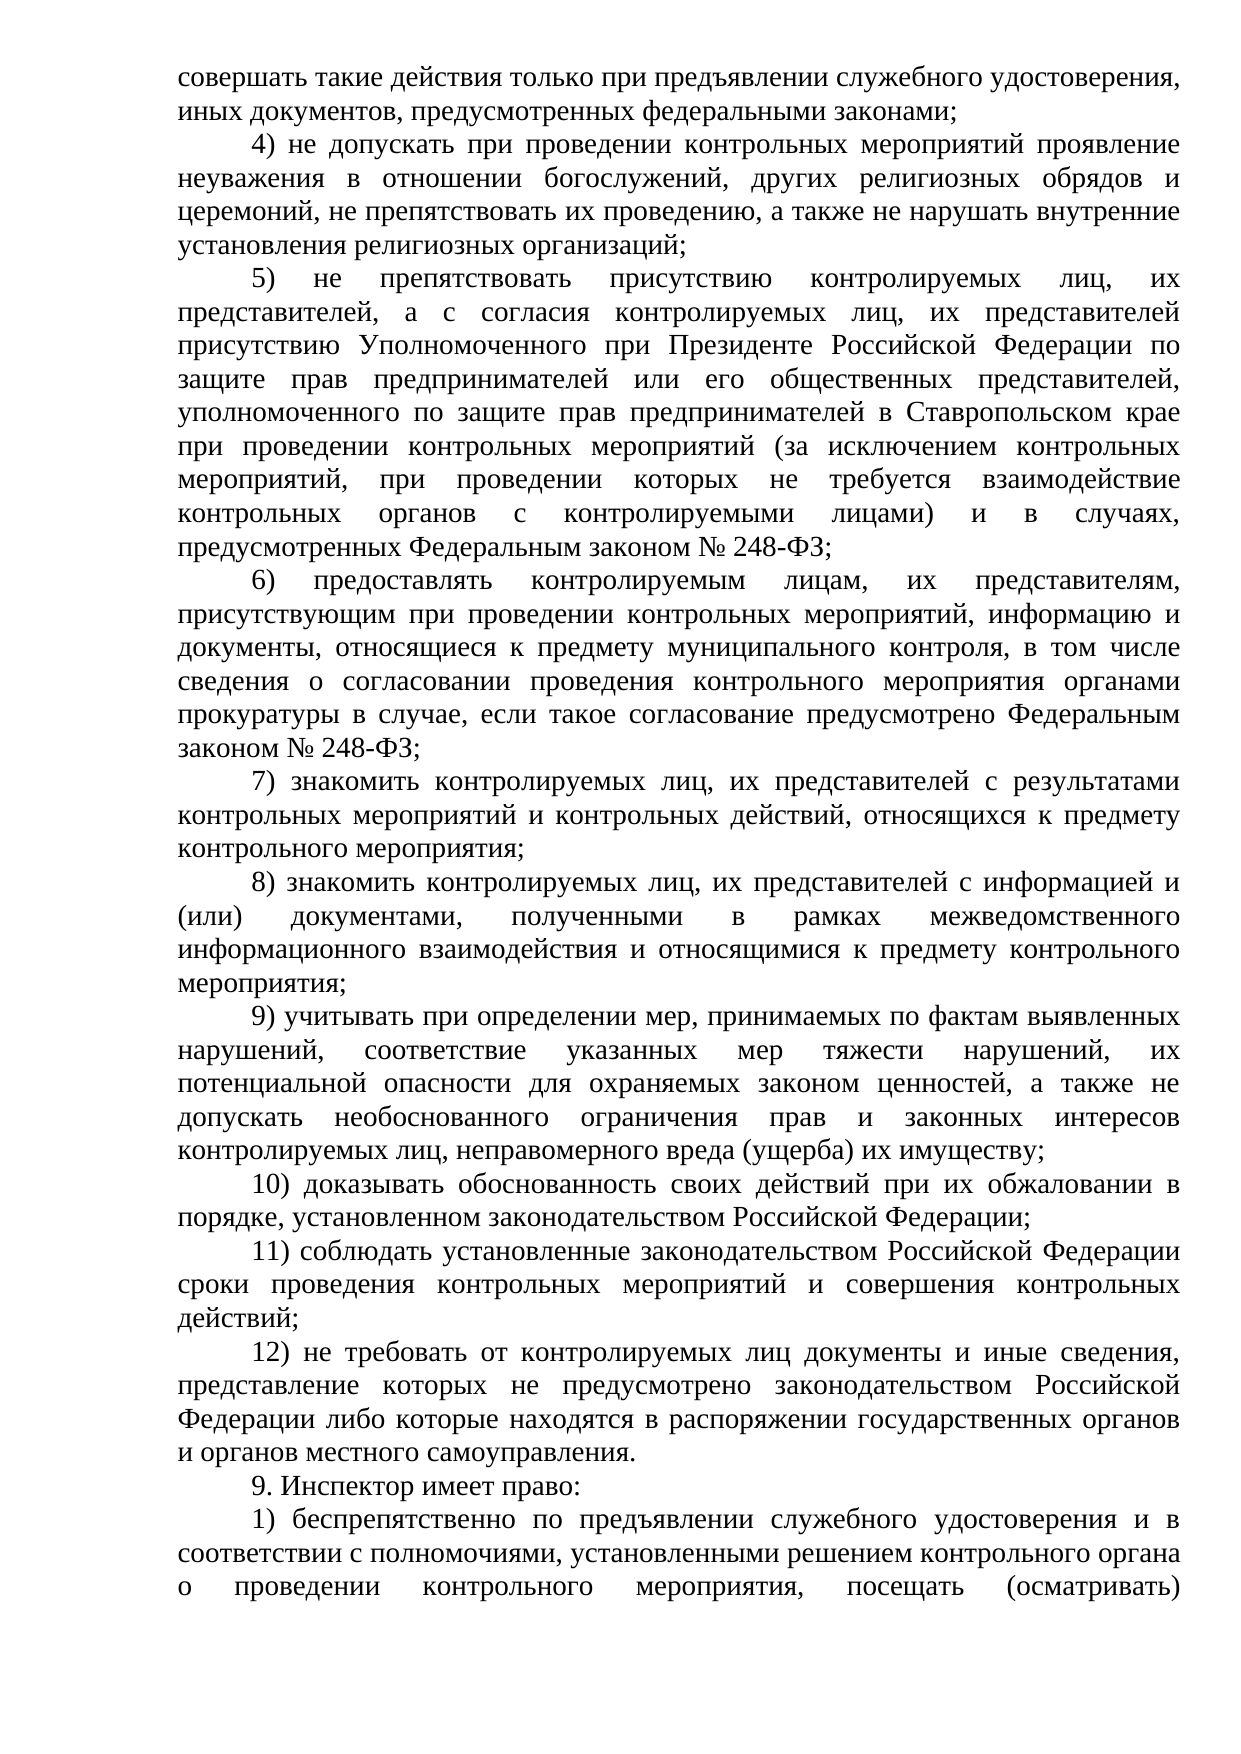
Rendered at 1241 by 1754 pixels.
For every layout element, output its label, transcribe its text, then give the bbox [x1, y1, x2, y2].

text 5) не препятствовать присутствию контролируемых лиц, их представителей, а с согласия контролируемых лиц, их представителей присутствию Уполномоченного при Президенте Российской Федерации по защите прав предпринимателей или его общественных представителей, уполномоченного по защите прав предпринимателей в Ставропольском крае при проведении контрольных мероприятий (за исключением контрольных мероприятий, при проведении которых не требуется взаимодействие контрольных органов с контролируемыми лицами) и в случаях, предусмотренных Федеральным законом № 248-ФЗ; [177, 260, 1181, 562]
text 11) соблюдать установленные законодательством Российской Федерации сроки проведения контрольных мероприятий и совершения контрольных действий; [177, 1233, 1181, 1334]
text 10) доказывать обоснованность своих действий при их обжаловании в порядке, установленном законодательством Российской Федерации; [177, 1166, 1181, 1233]
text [177, 59, 1181, 126]
text 8) знакомить контролируемых лиц, их представителей с информацией и (или) документами, полученными в рамках межведомственного информационного взаимодействия и относящимися к предмету контрольного мероприятия; [177, 864, 1181, 998]
text 9) учитывать при определении мер, принимаемых по фактам выявленных нарушений, соответствие указанных мер тяжести нарушений, их потенциальной опасности для охраняемых законом ценностей, а также не допускать необоснованного ограничения прав и законных интересов контролируемых лиц, неправомерного вреда (ущерба) их имуществу; [177, 998, 1181, 1166]
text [177, 1501, 1181, 1602]
text 12) не требовать от контролируемых лиц документы и иные сведения, представление которых не предусмотрено законодательством Российской Федерации либо которые находятся в распоряжении государственных органов и органов местного самоуправления. [177, 1334, 1181, 1468]
text 9. Инспектор имеет право: [177, 1468, 1181, 1501]
text 4) не допускать при проведении контрольных мероприятий проявление неуважения в отношении богослужений, других религиозных обрядов и церемоний, не препятствовать их проведению, а также не нарушать внутренние установления религиозных организаций; [177, 126, 1181, 260]
text 6) предоставлять контролируемым лицам, их представителям, присутствующим при проведении контрольных мероприятий, информацию и документы, относящиеся к предмету муниципального контроля, в том числе сведения о согласовании проведения контрольного мероприятия органами прокуратуры в случае, если такое согласование предусмотрено Федеральным законом № 248-ФЗ; [177, 562, 1181, 763]
text 7) знакомить контролируемых лиц, их представителей с результатами контрольных мероприятий и контрольных действий, относящихся к предмету контрольного мероприятия; [177, 763, 1181, 864]
